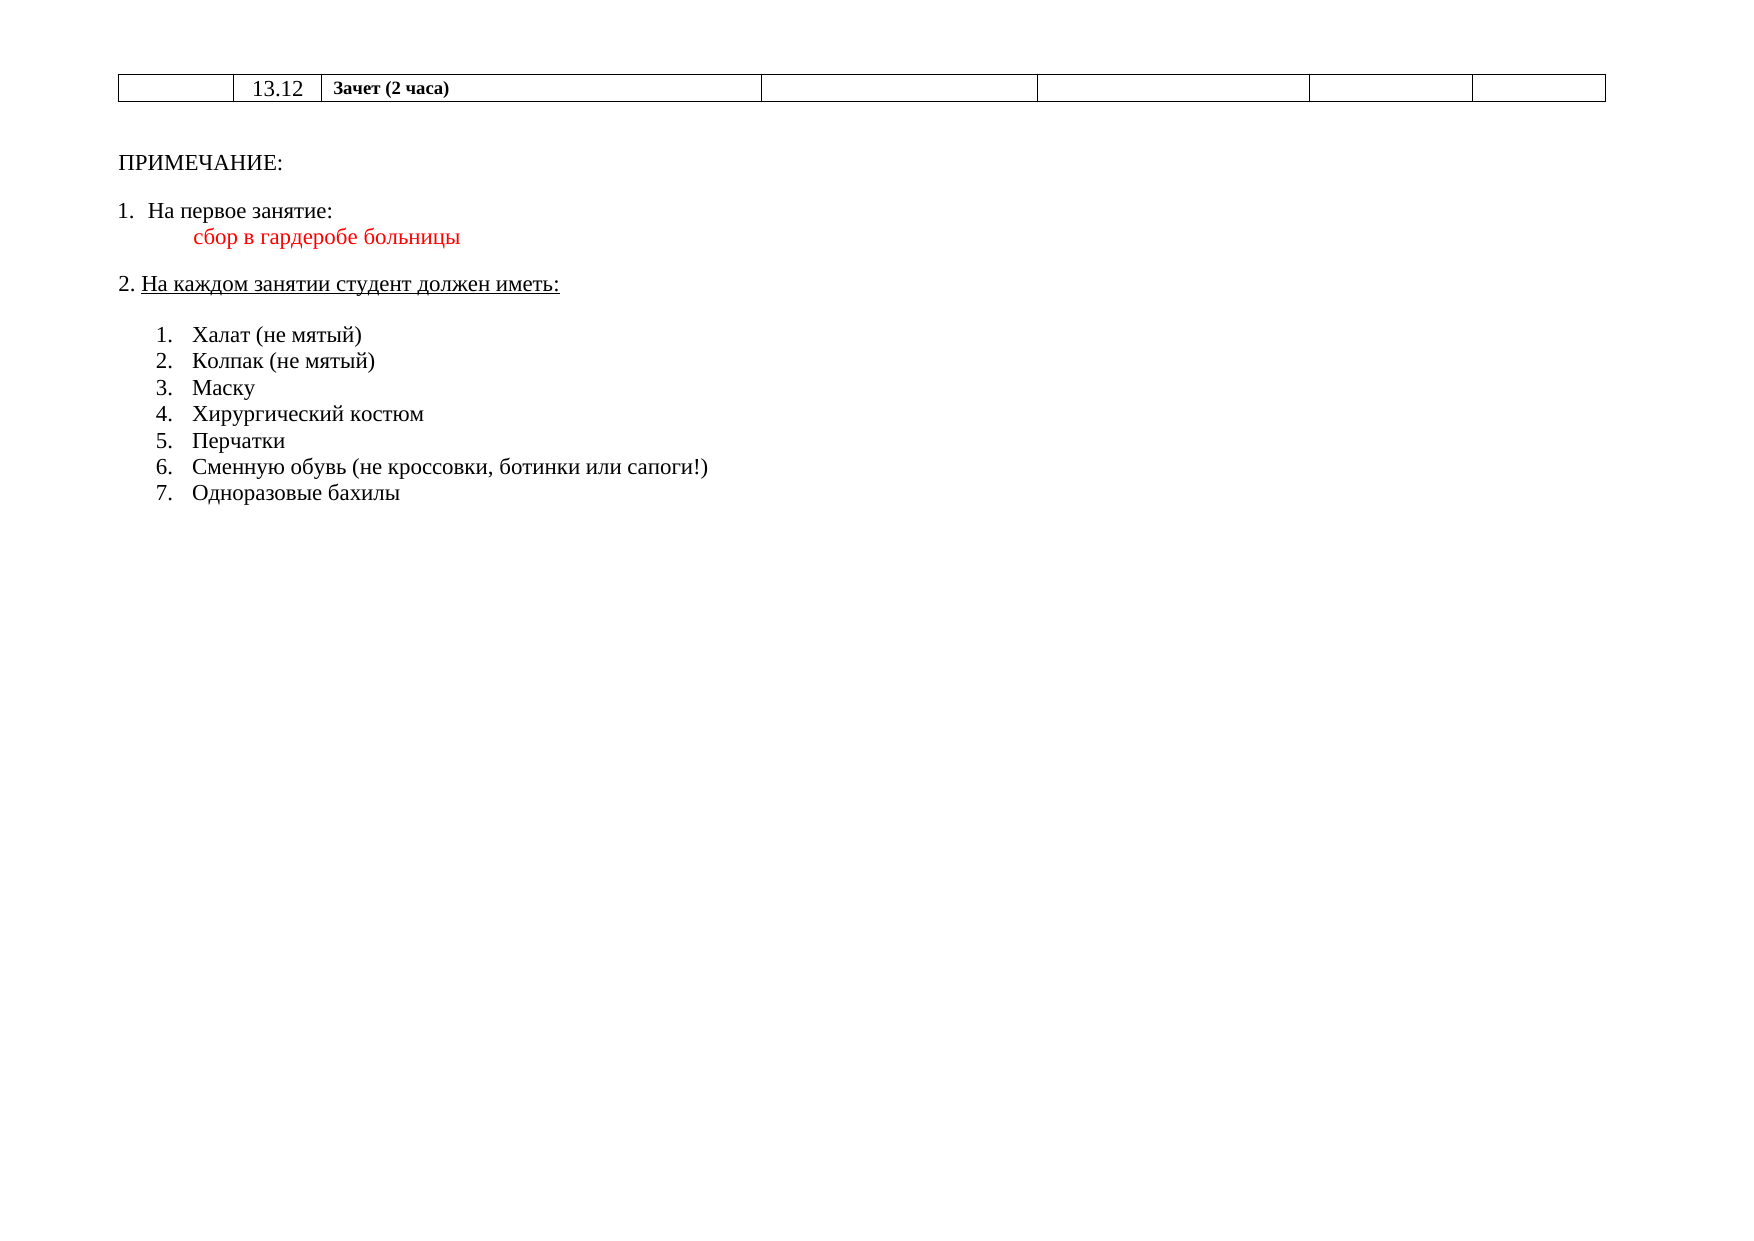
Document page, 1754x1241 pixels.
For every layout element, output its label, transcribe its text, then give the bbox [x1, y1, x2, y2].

table_cell [119, 75, 233, 101]
list На первое занятие: [117, 197, 1695, 223]
list Маску [148, 374, 1695, 400]
table_cell [1473, 75, 1605, 101]
table_cell [1038, 75, 1309, 101]
table_cell Зачет (2 часа) [322, 75, 761, 101]
text ПРИМЕЧАНИЕ: [118, 149, 1695, 176]
list Хирургический костюм [148, 400, 1695, 427]
table_cell [762, 75, 1037, 101]
text 2. На каждом занятии студент должен иметь: [118, 270, 1695, 297]
list сбор в гардеробе больницы [193, 223, 1695, 249]
table_cell [1310, 75, 1472, 101]
list Халат (не мятый) [148, 321, 1695, 348]
list Перчатки [148, 427, 1695, 453]
list Сменную обувь (не кроссовки, ботинки или сапоги!) [148, 453, 1695, 479]
list Одноразовые бахилы [148, 479, 1695, 506]
list Колпак (не мятый) [148, 348, 1695, 374]
table_cell 13.12 [234, 75, 321, 101]
